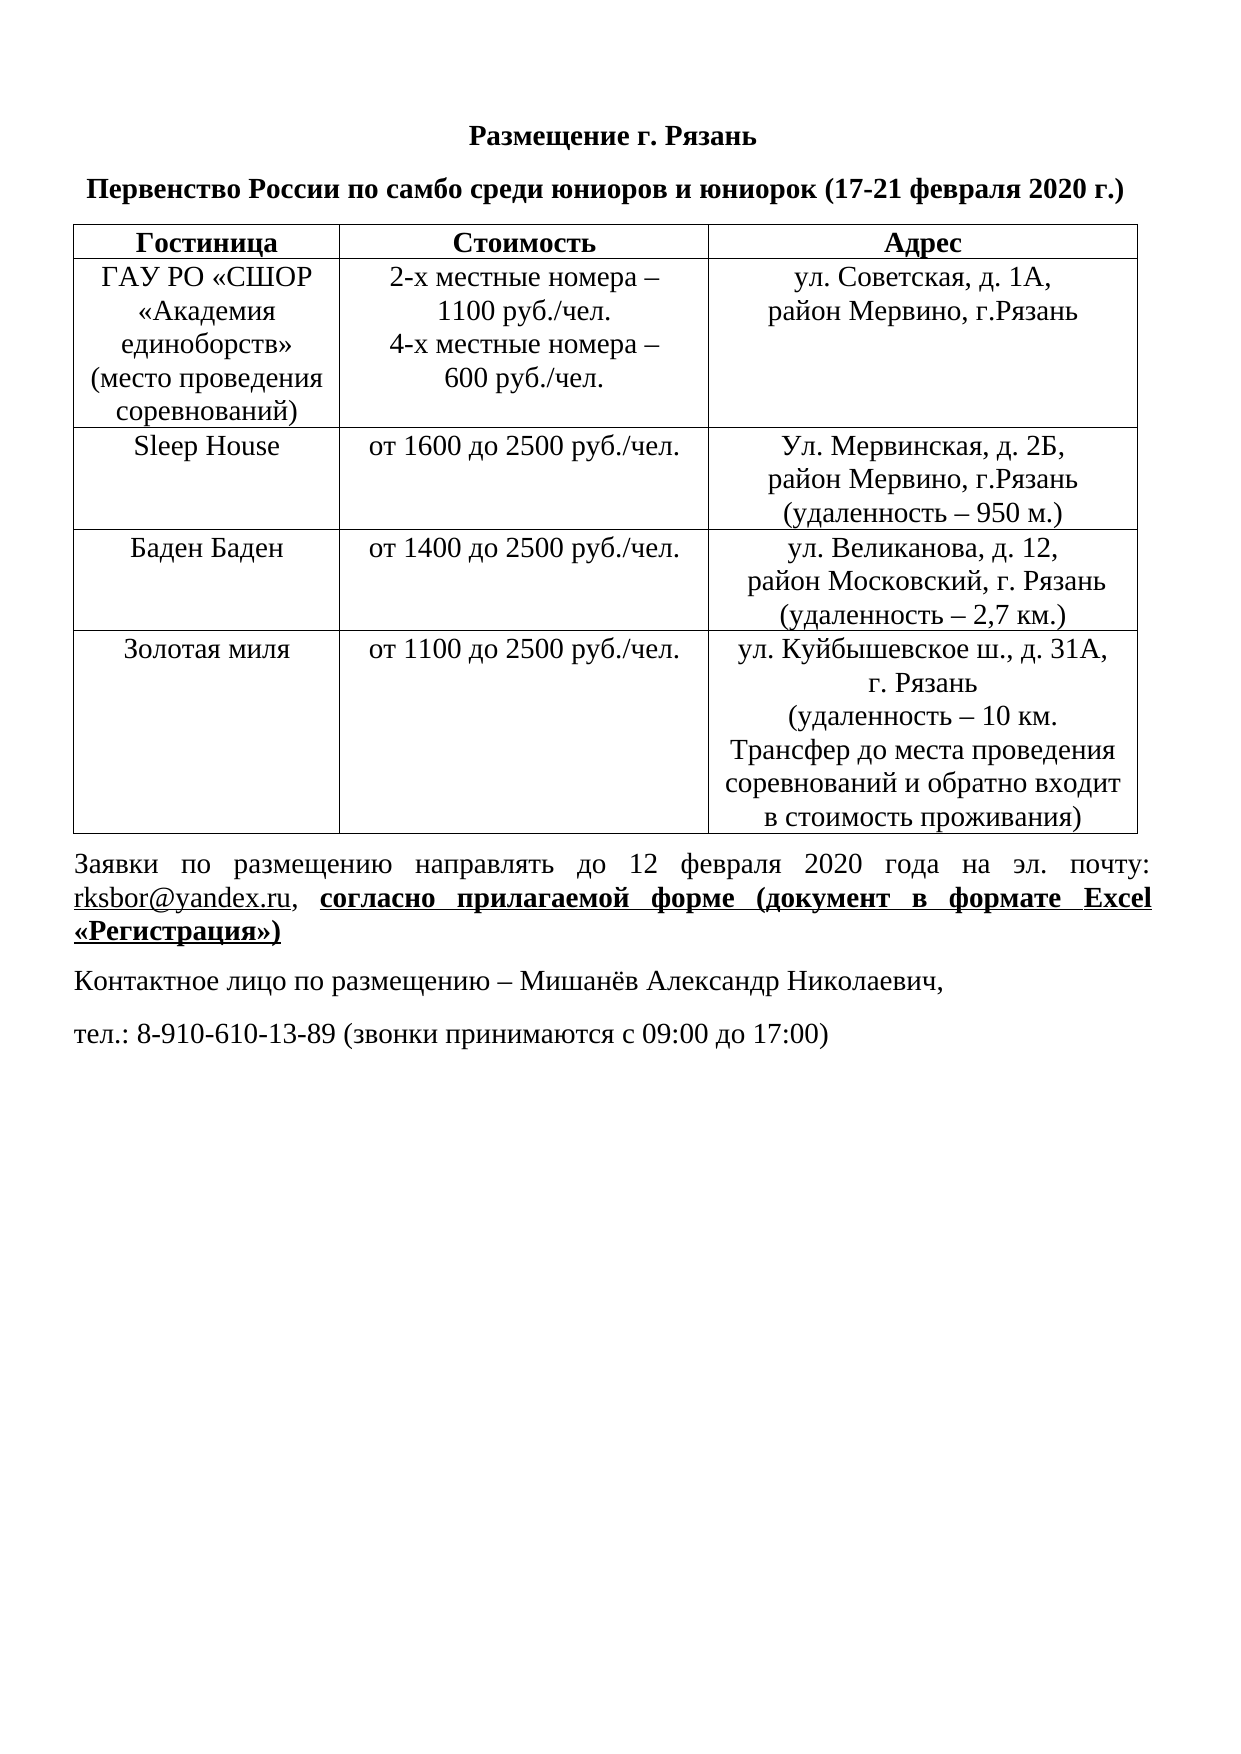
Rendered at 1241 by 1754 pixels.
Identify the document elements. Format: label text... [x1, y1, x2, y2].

text Заявки по размещению направлять до 12 февраля 2020 года на эл. почту: rksbor@yandex.ru, согласно прилагаемой форме (документ в формате Excel «Регистрация») [74, 846, 1152, 947]
table_cell 2-х местные номера – 1100 руб./чел. 4-х местные номера – 600 руб./чел. [340, 259, 708, 427]
table_cell ГАУ РО «СШОР «Академия единоборств» (место проведения соревнований) [74, 259, 339, 427]
table_cell от 1100 до 2500 руб./чел. [340, 631, 708, 833]
table_header Гостиница [74, 225, 339, 258]
text Первенство России по самбо среди юниоров и юниорок (17-21 февраля 2020 г.) [59, 171, 1152, 204]
text Размещение г. Рязань [74, 118, 1152, 152]
table_cell Ул. Мервинская, д. 2Б, район Мервино, г.Рязань (удаленность – 950 м.) [709, 428, 1137, 529]
text Контактное лицо по размещению – Мишанёв Александр Николаевич, [74, 963, 1152, 997]
table_cell Sleep House [74, 428, 339, 529]
table_cell ул. Советская, д. 1А, район Мервино, г.Рязань [709, 259, 1137, 427]
table_cell Баден Баден [74, 530, 339, 630]
table_cell ул. Великанова, д. 12, район Московский, г. Рязань (удаленность – 2,7 км.) [709, 530, 1137, 630]
table_cell Золотая миля [74, 631, 339, 833]
text тел.: 8-910-610-13-89 (звонки принимаются с 09:00 до 17:00) [74, 1016, 1152, 1050]
table_cell от 1400 до 2500 руб./чел. [340, 530, 708, 630]
table_cell ул. Куйбышевское ш., д. 31А, г. Рязань (удаленность – 10 км. Трансфер до места проведения соревнований и обратно входит в стоимость проживания) [709, 631, 1137, 833]
table_header Стоимость [340, 225, 708, 258]
table_cell от 1600 до 2500 руб./чел. [340, 428, 708, 529]
table_header Адрес [709, 225, 1137, 258]
